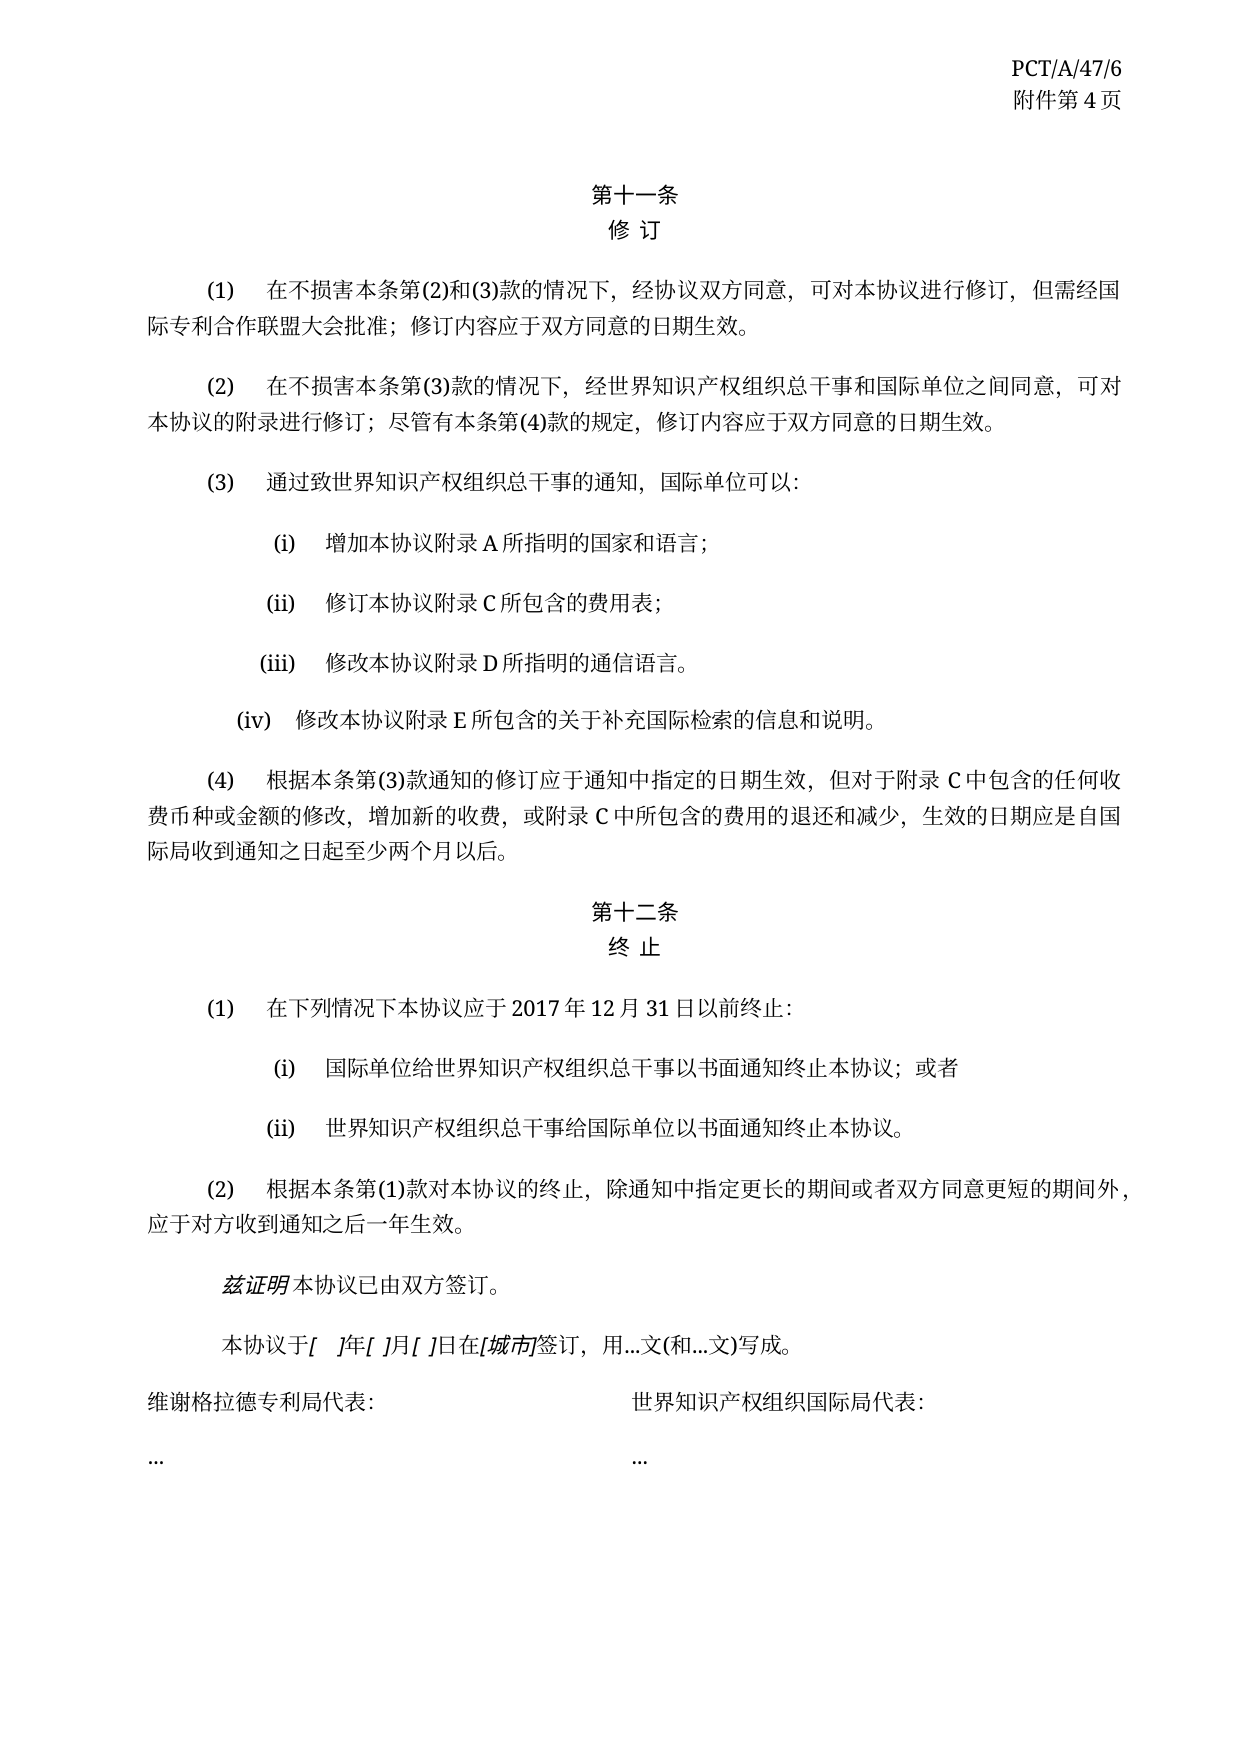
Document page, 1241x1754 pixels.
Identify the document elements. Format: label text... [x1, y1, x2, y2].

table_cell ... [136, 1441, 620, 1471]
text (2) 在不损害本条第(3)款的情况下，经世界知识产权组织总干事和国际单位之间同意，可对本协议的附录进行修订；尽管有本条第(4)款的规定，修订内容应于双方同意的日期生效。 [148, 366, 1122, 437]
text (iii) 修改本协议附录D所指明的通信语言。 [148, 643, 1122, 678]
text 本协议于[ ]年[ ]月[ ]日在[城市]签订，用...文(和...文)写成。 [148, 1324, 1122, 1360]
text (2) 根据本条第(1)款对本协议的终止，除通知中指定更长的期间或者双方同意更短的期间外，应于对方收到通知之后一年生效。 [148, 1168, 1122, 1239]
text 第十一条 修 订 [148, 174, 1122, 245]
text (1) 在下列情况下本协议应于2017年12月31日以前终止： [148, 987, 1122, 1022]
table_cell ... [620, 1441, 1104, 1471]
table_header 维谢格拉德专利局代表： [136, 1385, 620, 1441]
text (iv) 修改本协议附录E所包含的关于补充国际检索的信息和说明。 [148, 703, 1122, 735]
text (ii) 世界知识产权组织总干事给国际单位以书面通知终止本协议。 [148, 1108, 1122, 1143]
table_header 世界知识产权组织国际局代表： [620, 1385, 1104, 1441]
text 兹证明 本协议已由双方签订。 [148, 1264, 1122, 1299]
text (i) 增加本协议附录A所指明的国家和语言； [148, 522, 1122, 557]
text (1) 在不损害本条第(2)和(3)款的情况下，经协议双方同意，可对本协议进行修订，但需经国际专利合作联盟大会批准；修订内容应于双方同意的日期生效。 [148, 270, 1122, 341]
text (4) 根据本条第(3)款通知的修订应于通知中指定的日期生效，但对于附录C中包含的任何收费币种或金额的修改，增加新的收费，或附录C中所包含的费用的退还和减少，生效的日期应是自国际局收到通知之日起至少两个月以后。 [148, 760, 1122, 866]
text (i) 国际单位给世界知识产权组织总干事以书面通知终止本协议；或者 [148, 1047, 1122, 1083]
text (ii) 修订本协议附录C所包含的费用表； [148, 582, 1122, 618]
text (3) 通过致世界知识产权组织总干事的通知，国际单位可以： [148, 462, 1122, 497]
text 第十二条 终 止 [148, 891, 1122, 962]
